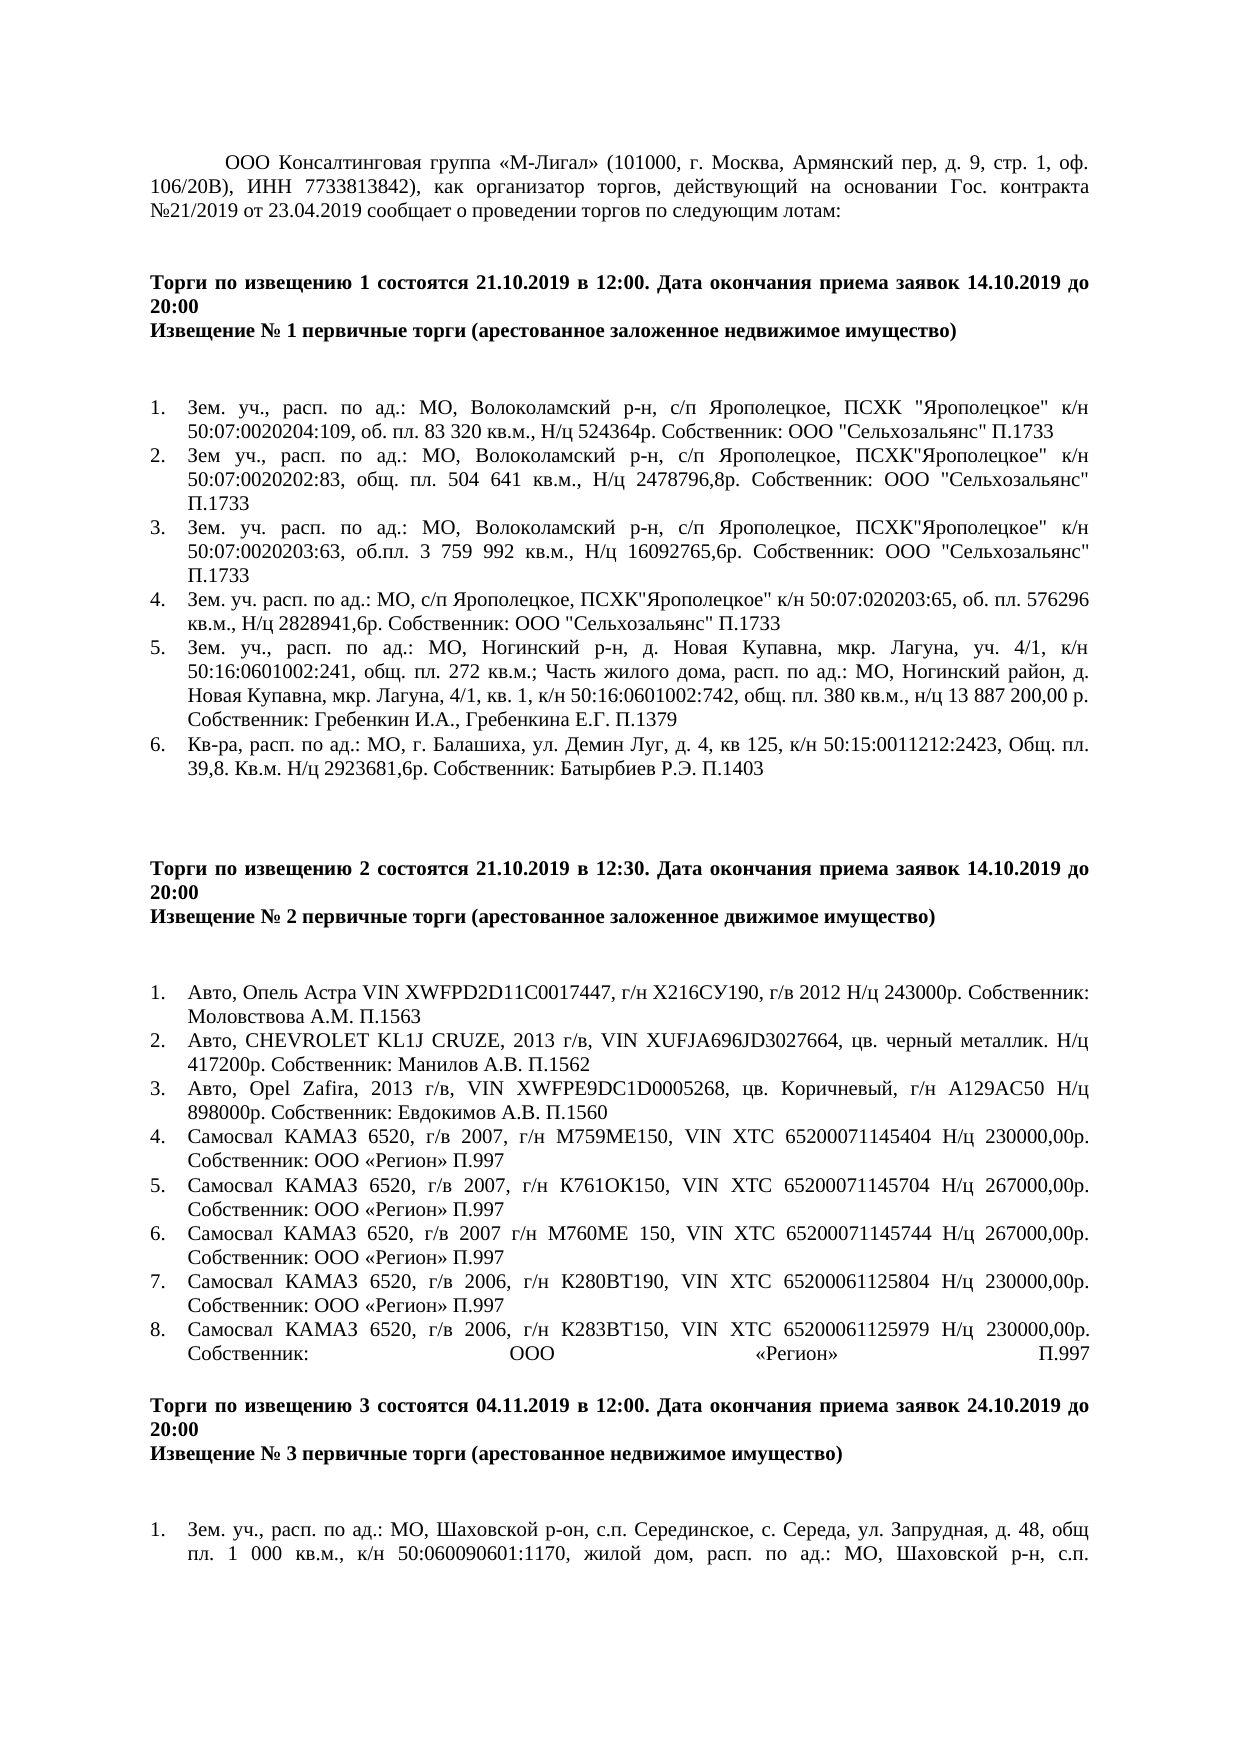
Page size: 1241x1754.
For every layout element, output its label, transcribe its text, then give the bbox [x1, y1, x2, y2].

list Зем уч., расп. по ад.: МО, Волоколамский р-н, с/п Ярополецкое, ПСХК"Ярополецкое" к/н 50:07:0020202:83, общ. пл. 504 641 кв.м., Н/ц 2478796,8р. Собственник: ООО "Сельхозальянс" П.1733 [150, 443, 1090, 515]
text Извещение № 3 первичные торги (арестованное недвижимое имущество) [150, 1441, 1090, 1465]
list Авто, Opel Zafira, 2013 г/в, VIN XWFPE9DC1D0005268, цв. Коричневый, г/н А129АС50 Н/ц 898000р. Собственник: Евдокимов А.В. П.1560 [150, 1076, 1090, 1124]
text Торги по извещению 1 состоятся 21.10.2019 в 12:00. Дата окончания приема заявок 14.10.2019 до 20:00 [150, 270, 1090, 318]
text Торги по извещению 3 состоятся 04.11.2019 в 12:00. Дата окончания приема заявок 24.10.2019 до 20:00 [150, 1393, 1090, 1441]
list Самосвал КАМАЗ 6520, г/в 2007 г/н М760МЕ 150, VIN XTC 65200071145744 Н/ц 267000,00р. Собственник: ООО «Регион» П.997 [150, 1221, 1090, 1269]
list Самосвал КАМАЗ 6520, г/в 2007, г/н К761ОК150, VIN XTC 65200071145704 Н/ц 267000,00р. Собственник: ООО «Регион» П.997 [150, 1172, 1090, 1221]
text Извещение № 1 первичные торги (арестованное заложенное недвижимое имущество) [150, 318, 1090, 342]
list Зем. уч., расп. по ад.: МО, Волоколамский р-н, с/п Ярополецкое, ПСХК "Ярополецкое" к/н 50:07:0020204:109, об. пл. 83 320 кв.м., Н/ц 524364р. Собственник: ООО "Сельхозальянс" П.1733 [150, 394, 1090, 443]
text Торги по извещению 2 состоятся 21.10.2019 в 12:30. Дата окончания приема заявок 14.10.2019 до 20:00 [150, 856, 1090, 904]
text Извещение № 2 первичные торги (арестованное заложенное движимое имущество) [150, 904, 1090, 928]
list Зем. уч. расп. по ад.: МО, Волоколамский р-н, с/п Ярополецкое, ПСХК"Ярополецкое" к/н 50:07:0020203:63, об.пл. 3 759 992 кв.м., Н/ц 16092765,6р. Собственник: ООО "Сельхозальянс" П.1733 [150, 515, 1090, 587]
list Кв-ра, расп. по ад.: МО, г. Балашиха, ул. Демин Луг, д. 4, кв 125, к/н 50:15:0011212:2423, Общ. пл. 39,8. Кв.м. Н/ц 2923681,6р. Собственник: Батырбиев Р.Э. П.1403 [150, 731, 1090, 779]
list Авто, CHEVROLET KL1J CRUZE, 2013 г/в, VIN XUFJA696JD3027664, цв. черный металлик. Н/ц 417200р. Собственник: Манилов А.В. П.1562 [150, 1028, 1090, 1076]
list Зем. уч. расп. по ад.: МО, с/п Ярополецкое, ПСХК"Ярополецкое" к/н 50:07:020203:65, об. пл. 576296 кв.м., Н/ц 2828941,6р. Собственник: ООО "Сельхозальянс" П.1733 [150, 587, 1090, 635]
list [150, 1517, 1090, 1565]
text ООО Консалтинговая группа «М-Лигал» (101000, г. Москва, Армянский пер, д. 9, стр. 1, оф. 106/20В), ИНН 7733813842), как организатор торгов, действующий на основании Гос. контракта №21/2019 от 23.04.2019 сообщает о проведении торгов по следующим лотам: [150, 150, 1090, 222]
list Самосвал КАМАЗ 6520, г/в 2006, г/н К283ВТ150, VIN XTC 65200061125979 Н/ц 230000,00р. Собственник: ООО «Регион» П.997 [150, 1317, 1090, 1393]
list Авто, Опель Астра VIN XWFPD2D11С0017447, г/н Х216СУ190, г/в 2012 Н/ц 243000р. Собственник: Моловствова А.М. П.1563 [150, 980, 1090, 1028]
list Самосвал КАМАЗ 6520, г/в 2007, г/н М759МЕ150, VIN XTC 65200071145404 Н/ц 230000,00р. Собственник: ООО «Регион» П.997 [150, 1124, 1090, 1172]
list Самосвал КАМАЗ 6520, г/в 2006, г/н К280ВТ190, VIN XTC 65200061125804 Н/ц 230000,00р. Собственник: ООО «Регион» П.997 [150, 1269, 1090, 1317]
list Зем. уч., расп. по ад.: МО, Ногинский р-н, д. Новая Купавна, мкр. Лагуна, уч. 4/1, к/н 50:16:0601002:241, общ. пл. 272 кв.м.; Часть жилого дома, расп. по ад.: МО, Ногинский район, д. Новая Купавна, мкр. Лагуна, 4/1, кв. 1, к/н 50:16:0601002:742, общ. пл. 380 кв.м., н/ц 13 887 200,00 р. Собственник: Гребенкин И.А., Гребенкина Е.Г. П.1379 [150, 635, 1090, 731]
